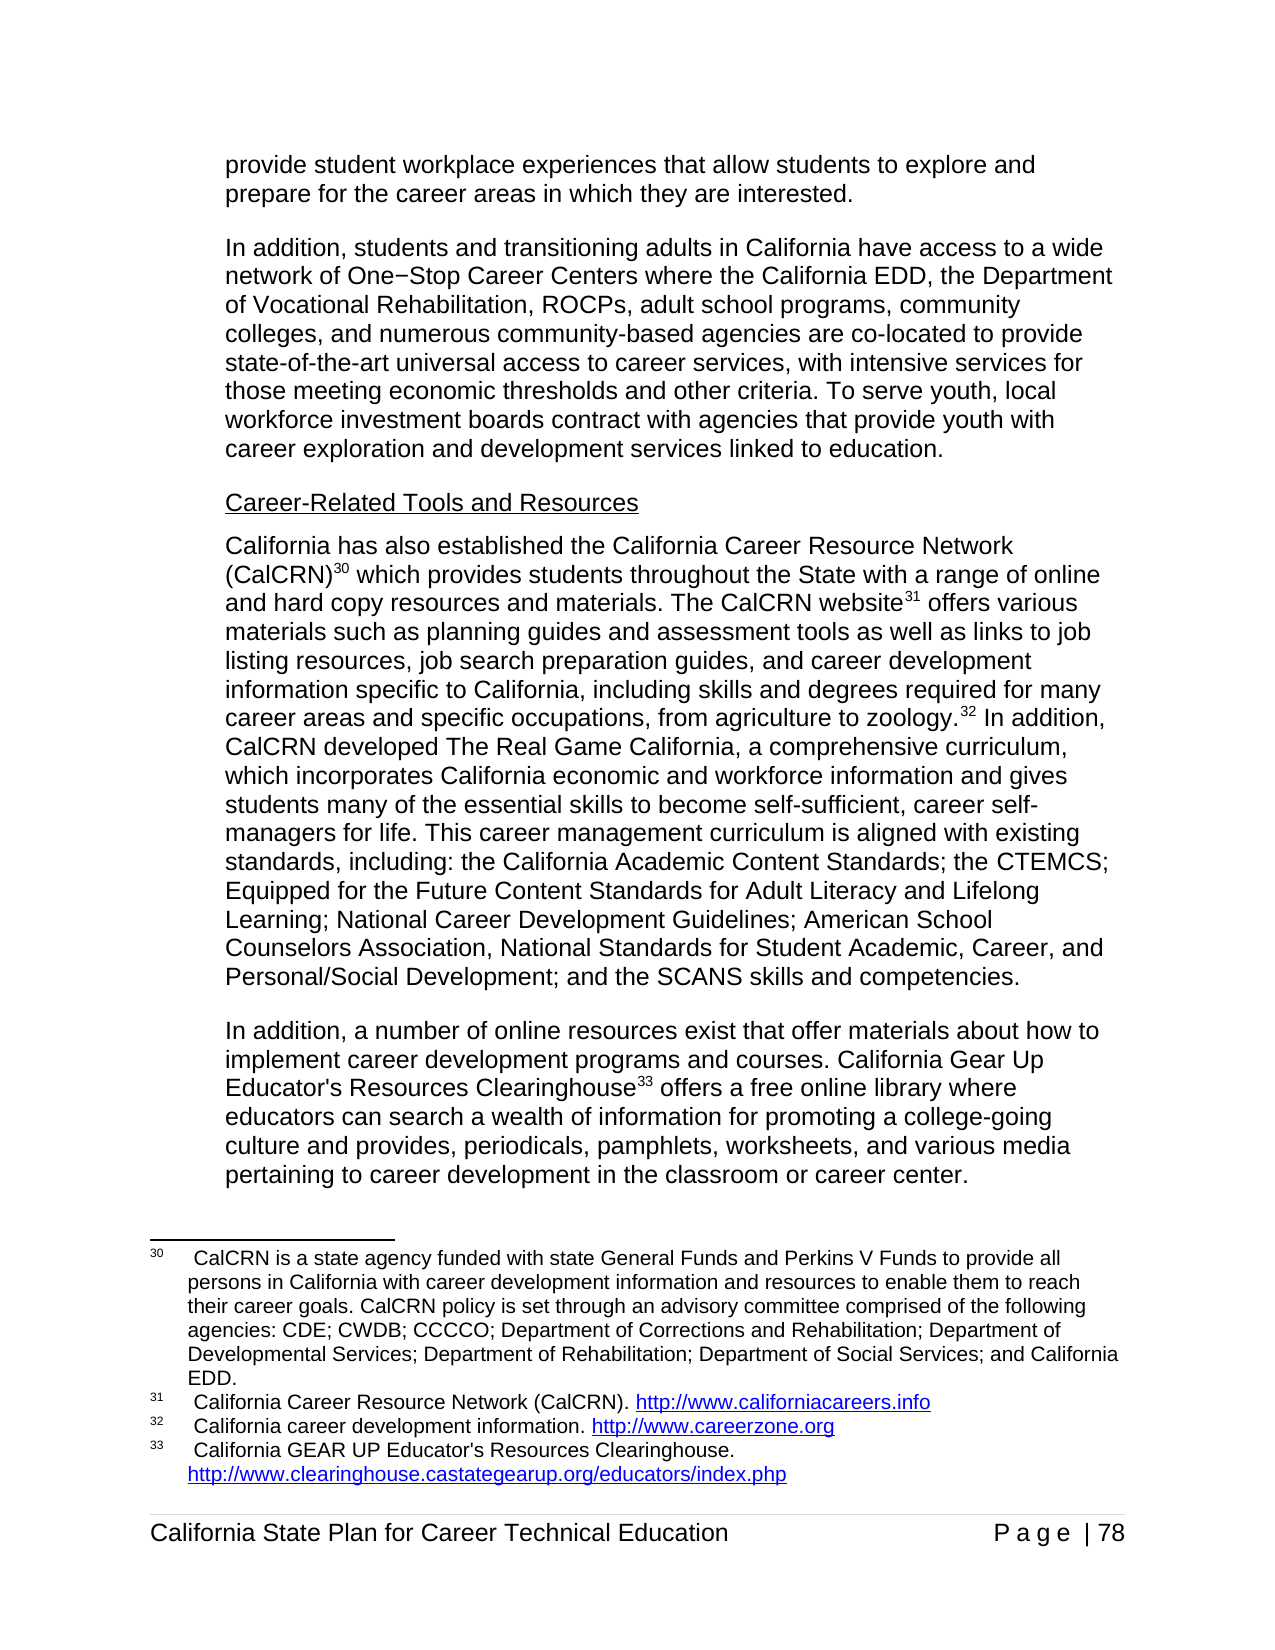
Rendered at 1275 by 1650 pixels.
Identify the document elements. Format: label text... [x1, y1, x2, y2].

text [225, 150, 1125, 207]
text In addition, students and transitioning adults in California have access to a wide network of One−Stop Career Centers where the California EDD, the Department of Vocational Rehabilitation, ROCPs, adult school programs, community colleges, and numerous community-based agencies are co-located to provide state-of-the-art universal access to career services, with intensive services for those meeting economic thresholds and other criteria. To serve youth, local workforce investment boards contract with agencies that provide youth with career exploration and development services linked to education. [225, 232, 1125, 462]
text Career-Related Tools and Resources [225, 487, 1125, 516]
text California has also established the California Career Resource Network (CalCRN) which provides students throughout the State with a range of online and hard copy resources and materials. The CalCRN website offers various materials such as planning guides and assessment tools as well as links to job listing resources, job search preparation guides, and career development information specific to California, including skills and degrees required for many career areas and specific occupations, from agriculture to zoology. In addition, CalCRN developed The Real Game California, a comprehensive curriculum, which incorporates California economic and workforce information and gives students many of the essential skills to become self-sufficient, career self-managers for life. This career management curriculum is aligned with existing standards, including: the California Academic Content Standards; the CTEMCS; Equipped for the Future Content Standards for Adult Literacy and Lifelong Learning; National Career Development Guidelines; American School Counselors Association, National Standards for Student Academic, Career, and Personal/Social Development; and the SCANS skills and competencies. [225, 531, 1125, 991]
text In addition, a number of online resources exist that offer materials about how to implement career development programs and courses. California Gear Up Educator's Resources Clearinghouse offers a free online library where educators can search a wealth of information for promoting a college-going culture and provides, periodicals, pamphlets, worksheets, and various media pertaining to career development in the classroom or career center. [225, 1016, 1125, 1188]
